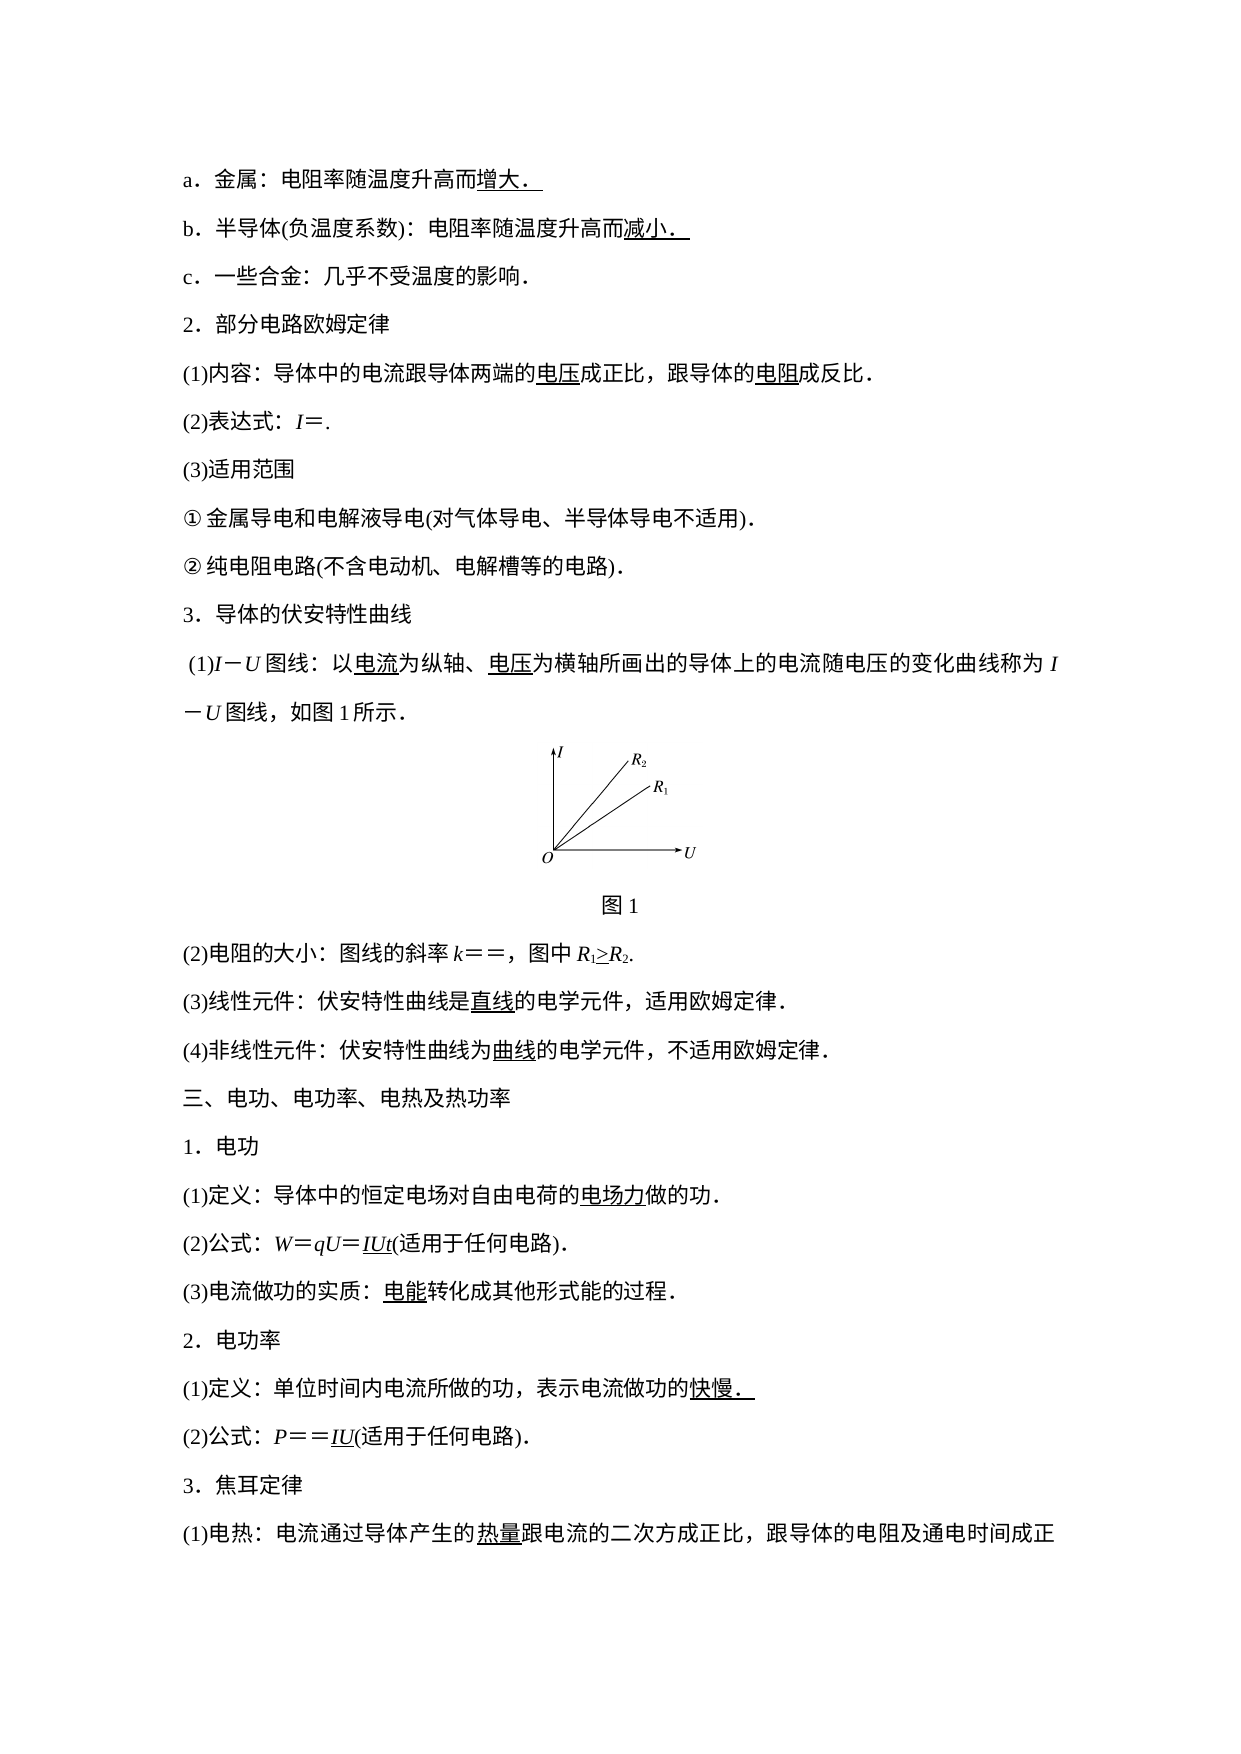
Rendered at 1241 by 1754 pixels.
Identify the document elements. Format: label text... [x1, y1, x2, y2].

text b．半导体(负温度系数)：电阻率随温度升高而减小． [183, 210, 1058, 243]
text (1)定义：单位时间内电流所做的功，表示电流做功的快慢． [183, 1371, 1058, 1403]
text c．一些合金：几乎不受温度的影响． [183, 259, 1058, 291]
text 图1 [183, 887, 1058, 920]
text (1)内容：导体中的电流跟导体两端的电压成正比，跟导体的电阻成反比． [183, 355, 1058, 388]
text ①金属导电和电解液导电(对气体导电、半导体导电不适用)． [183, 500, 1058, 533]
text 3．导体的伏安特性曲线 [183, 597, 1058, 629]
text 1．电功 [183, 1129, 1058, 1161]
text (2)表达式：I＝. [183, 404, 1058, 436]
text 3．焦耳定律 [183, 1467, 1058, 1500]
text a．金属：电阻率随温度升高而增大． [183, 162, 1058, 194]
text (3)线性元件：伏安特性曲线是直线的电学元件，适用欧姆定律． [183, 984, 1058, 1016]
text (2)公式：P＝＝IU(适用于任何电路)． [183, 1419, 1058, 1451]
text (3)电流做功的实质：电能转化成其他形式能的过程． [183, 1274, 1058, 1306]
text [183, 1516, 1058, 1548]
text (4)非线性元件：伏安特性曲线为曲线的电学元件，不适用欧姆定律． [183, 1032, 1058, 1065]
text 2．部分电路欧姆定律 [183, 307, 1058, 339]
text (3)适用范围 [183, 452, 1058, 484]
text 2．电功率 [183, 1322, 1058, 1355]
text ②纯电阻电路(不含电动机、电解槽等的电路)． [183, 549, 1058, 581]
text (1)I－U图线：以电流为纵轴、电压为横轴所画出的导体上的电流随电压的变化曲线称为I－U图线，如图1所示． [183, 645, 1058, 727]
text (2)电阻的大小：图线的斜率k＝＝，图中R1>R2. [183, 936, 1058, 968]
text (2)公式：W＝qU＝IUt(适用于任何电路)． [183, 1226, 1058, 1258]
picture [537, 742, 703, 869]
text (1)定义：导体中的恒定电场对自由电荷的电场力做的功． [183, 1177, 1058, 1210]
text 三、电功、电功率、电热及热功率 [183, 1081, 1058, 1113]
